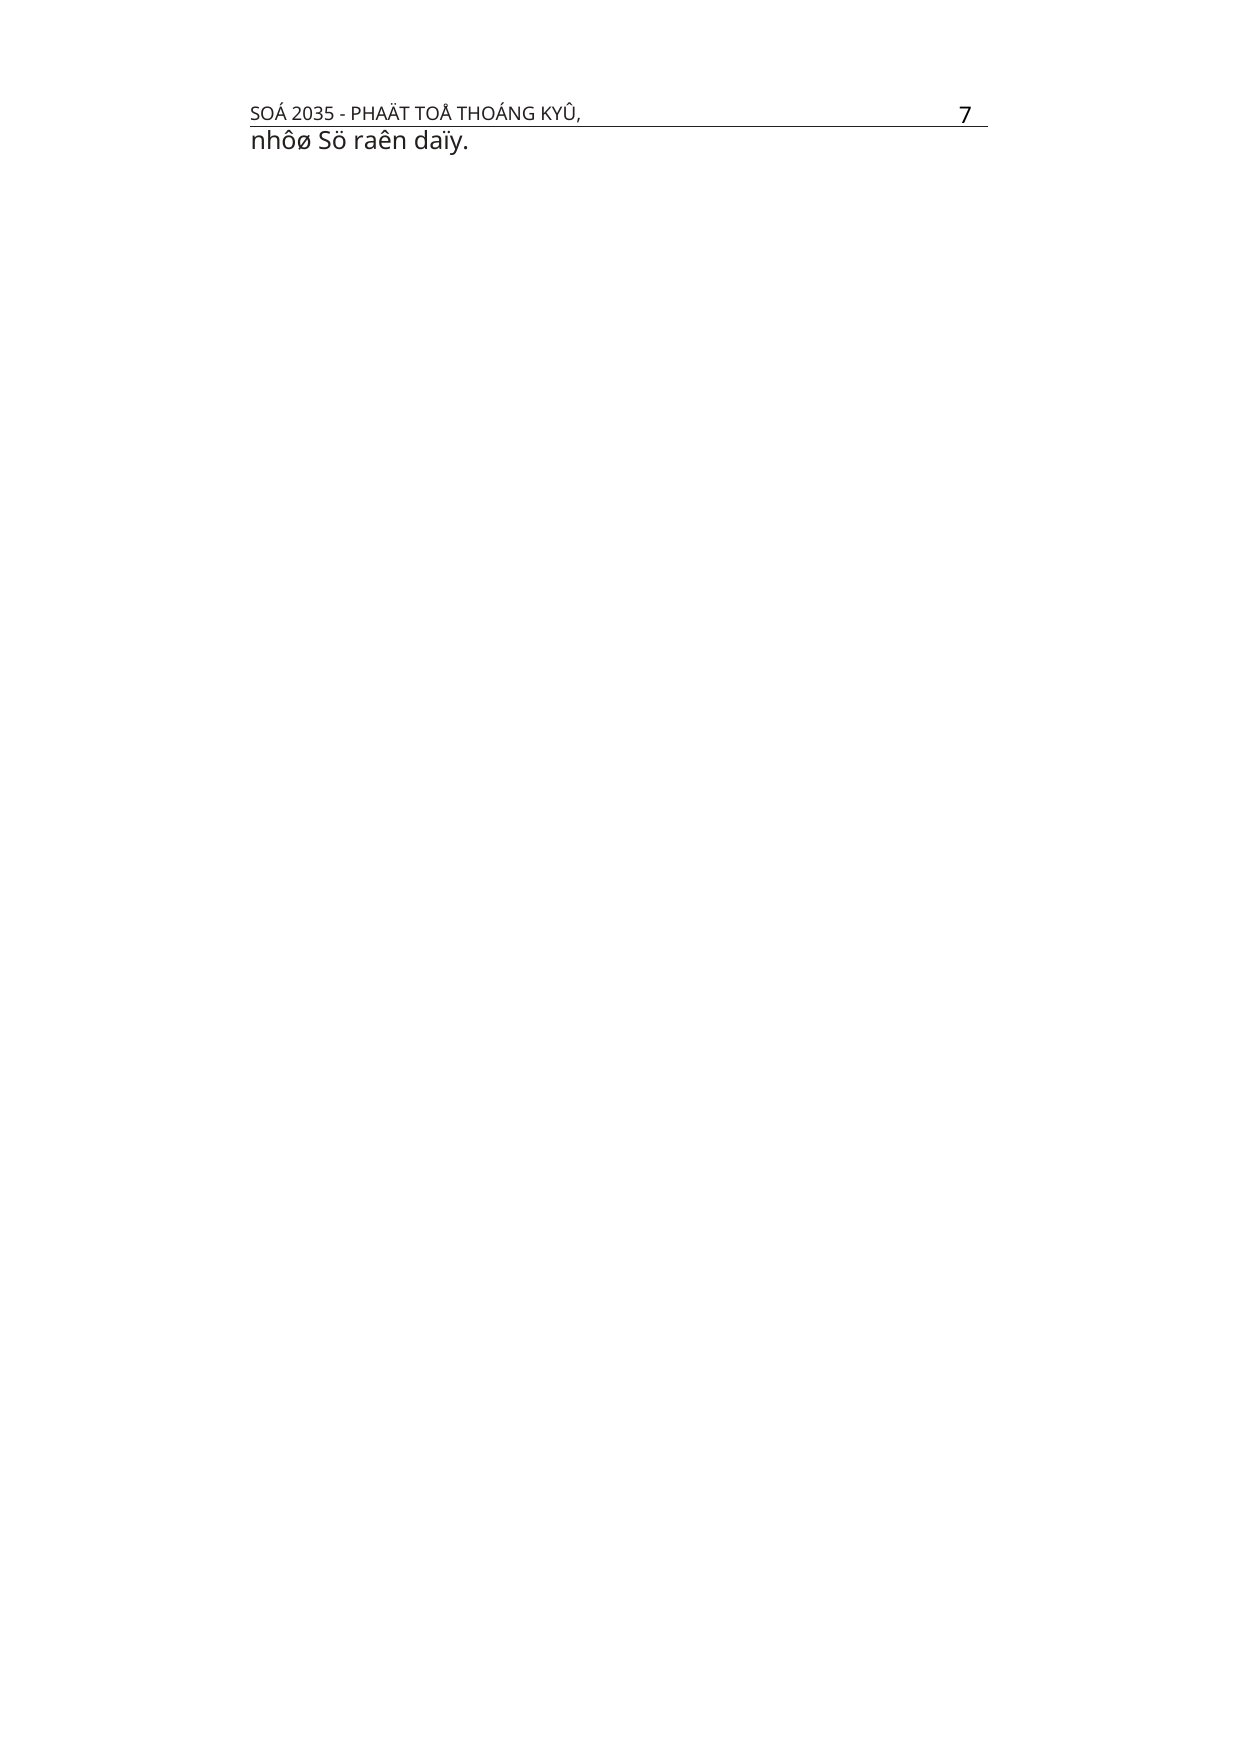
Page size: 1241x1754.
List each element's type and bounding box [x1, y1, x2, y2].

text [250, 125, 990, 156]
